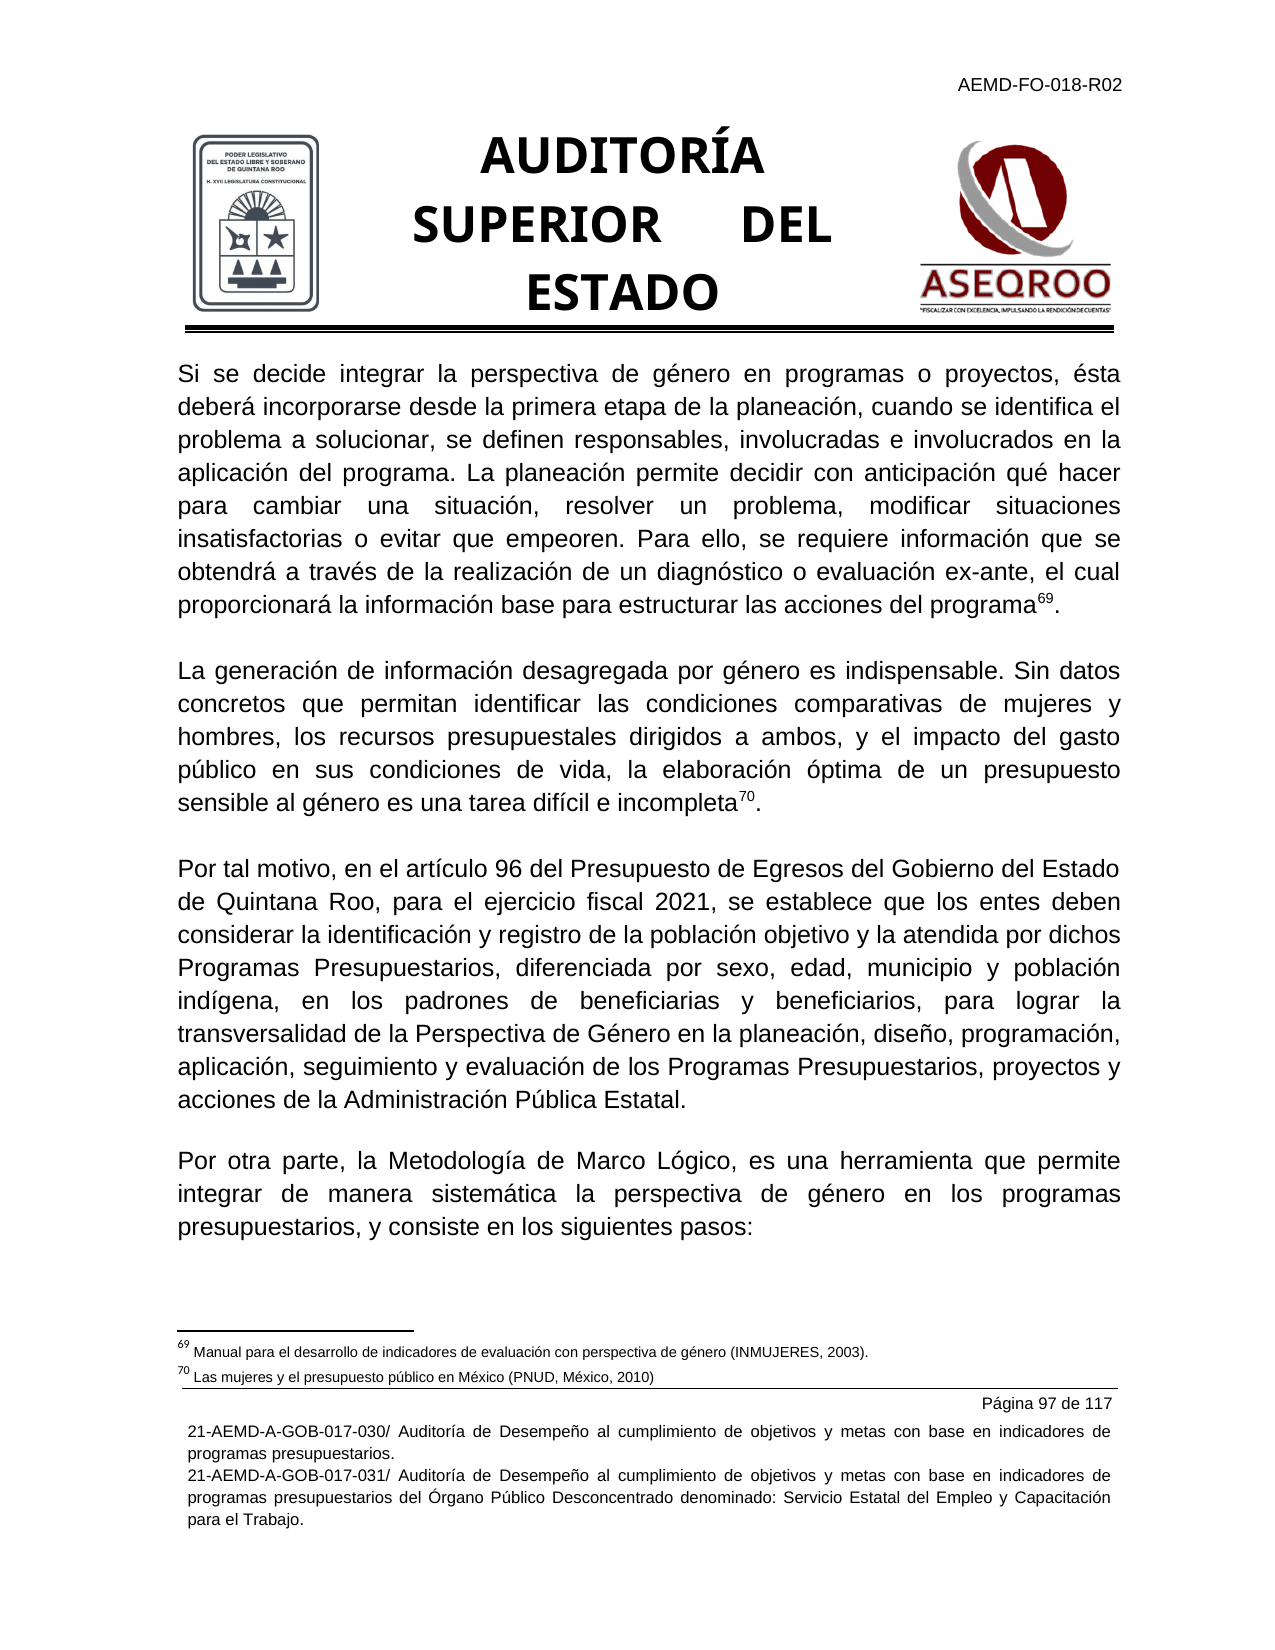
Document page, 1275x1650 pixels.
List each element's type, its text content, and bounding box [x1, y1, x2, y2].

picture [920, 141, 1111, 313]
picture [192, 134, 319, 312]
text Por otra parte, la Metodología de Marco Lógico, es una herramienta que permite integrar de manera sistemática la perspectiva de género en los programas presupuestarios, y consiste en los siguientes pasos: [177, 1146, 1122, 1241]
text La generación de información desagregada por género es indispensable. Sin datos concretos que permitan identificar las condiciones comparativas de mujeres y hombres, los recursos presupuestales dirigidos a ambos, y el impacto del gasto público en sus condiciones de vida, la elaboración óptima de un presupuesto sensible al género es una tarea difícil e incompleta. [177, 656, 1122, 817]
text Si se decide integrar la perspectiva de género en programas o proyectos, ésta deberá incorporarse desde la primera etapa de la planeación, cuando se identifica el problema a solucionar, se definen responsables, involucradas e involucrados en la aplicación del programa. La planeación permite decidir con anticipación qué hacer para cambiar una situación, resolver un problema, modificar situaciones insatisfactorias o evitar que empeoren. Para ello, se requiere información que se obtendrá a través de la realización de un diagnóstico o evaluación ex-ante, el cual proporcionará la información base para estructurar las acciones del programa. [177, 359, 1122, 619]
text Por tal motivo, en el artículo 96 del Presupuesto de Egresos del Gobierno del Estado de Quintana Roo, para el ejercicio fiscal 2021, se establece que los entes deben considerar la identificación y registro de la población objetivo y la atendida por dichos Programas Presupuestarios, diferenciada por sexo, edad, municipio y población indígena, en los padrones de beneficiarias y beneficiarios, para lograr la transversalidad de la Perspectiva de Género en la planeación, diseño, programación, aplicación, seguimiento y evaluación de los Programas Presupuestarios, proyectos y acciones de la Administración Pública Estatal. [177, 854, 1122, 1114]
